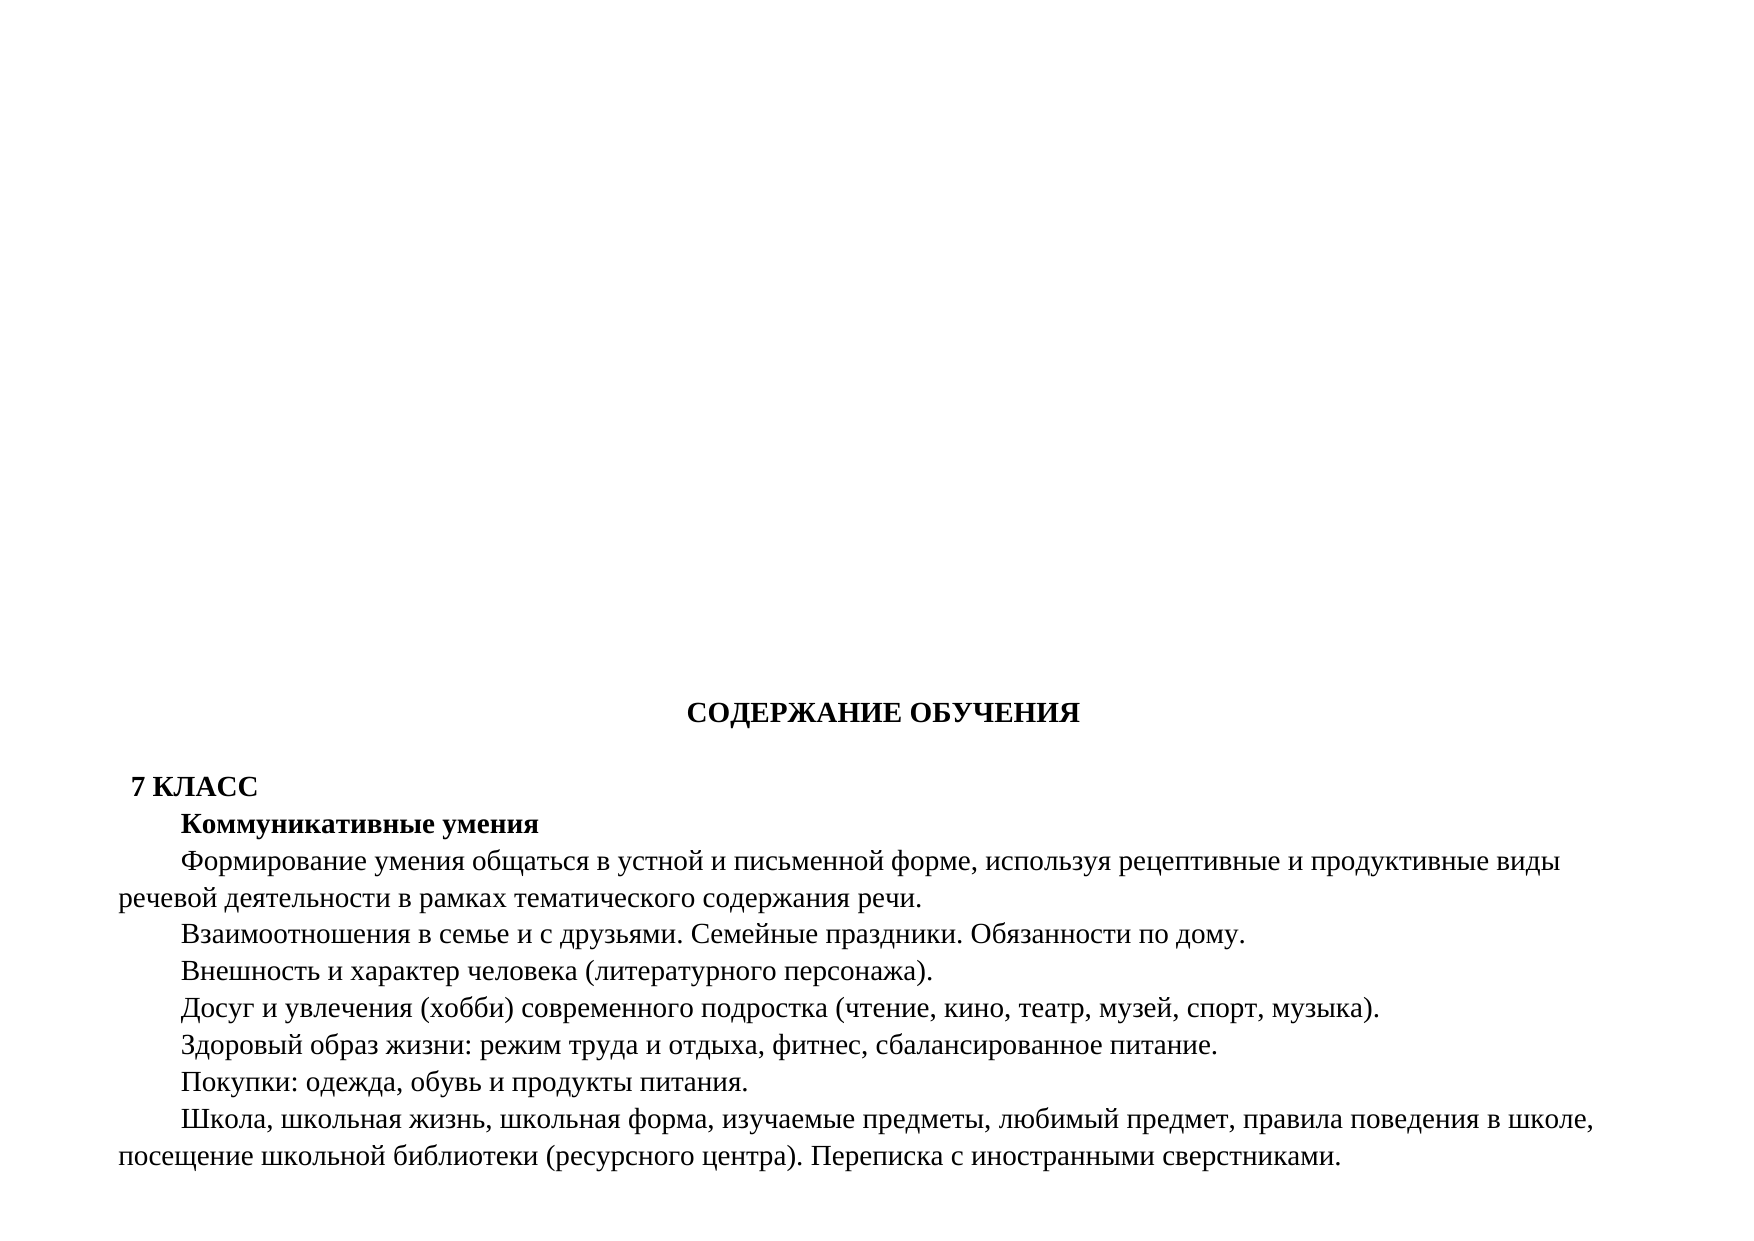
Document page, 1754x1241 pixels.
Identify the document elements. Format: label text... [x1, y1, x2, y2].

text Досуг и увлечения (хобби) современного подростка (чтение, кино, театр, музей, спорт, музыка). [118, 990, 1636, 1024]
text Коммуникативные умения [118, 806, 1636, 839]
text 7 КЛАСС [131, 769, 1636, 803]
text Взаимоотношения в семье и с друзьями. Семейные праздники. Обязанности по дому. [118, 917, 1636, 950]
text Формирование умения общаться в устной и письменной форме, используя рецептивные и продуктивные виды речевой деятельности в рамках тематического содержания речи. [118, 843, 1636, 913]
text Внешность и характер человека (литературного персонажа). [118, 953, 1636, 987]
text Покупки: одежда, обувь и продукты питания. [118, 1064, 1636, 1098]
text СОДЕРЖАНИЕ ОБУЧЕНИЯ [131, 695, 1636, 729]
text Здоровый образ жизни: режим труда и отдыха, фитнес, сбалансированное питание. [118, 1027, 1636, 1061]
text Школа, школьная жизнь, школьная форма, изучаемые предметы, любимый предмет, правила поведения в школе, посещение школьной библиотеки (ресурсного центра). Переписка с иностранными сверстниками. [118, 1101, 1636, 1171]
